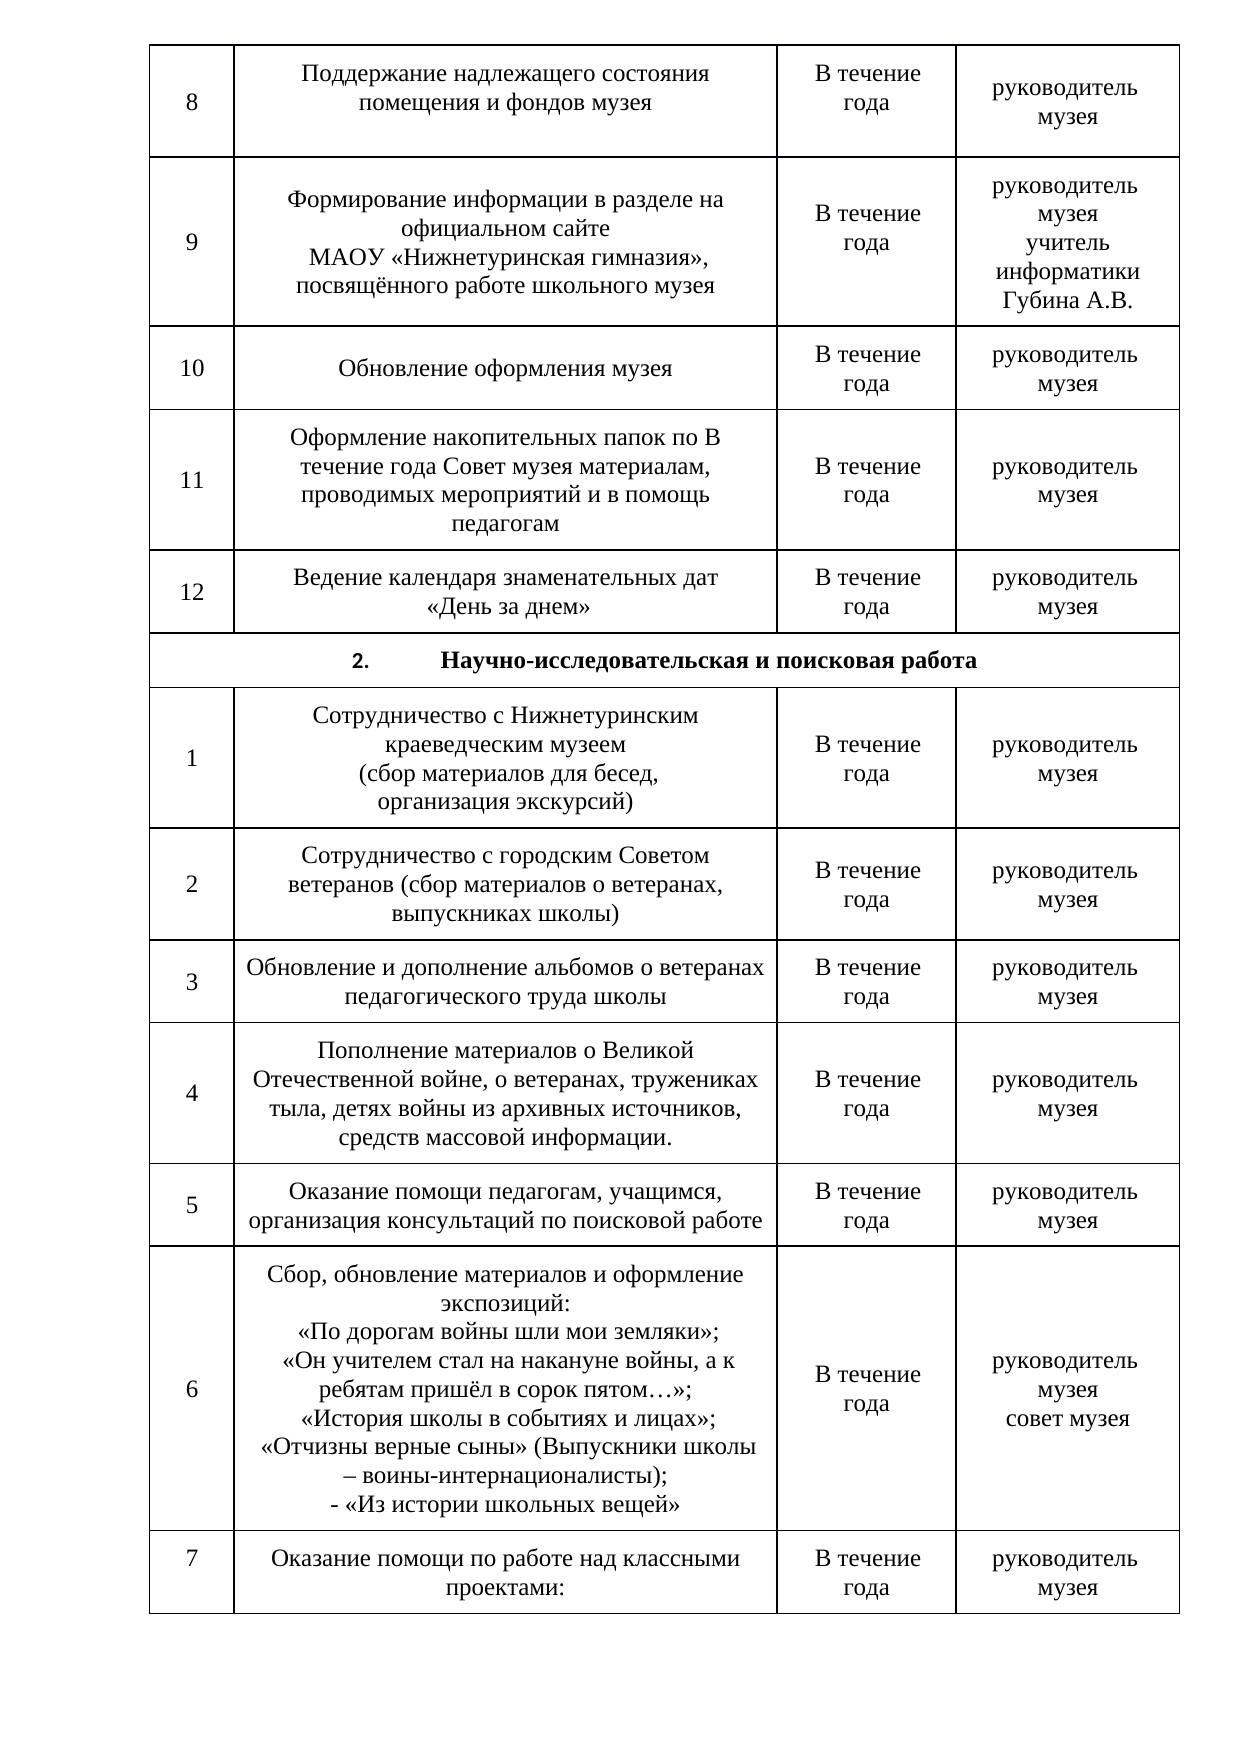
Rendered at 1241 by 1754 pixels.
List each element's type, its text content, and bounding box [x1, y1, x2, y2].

table_cell руководитель музея [957, 46, 1179, 156]
table_cell В течение года [778, 327, 955, 408]
table_cell В течение года [778, 1247, 955, 1530]
table_cell 11 [150, 410, 233, 549]
table_cell руководитель музея [957, 829, 1179, 939]
table_cell Формирование информации в разделе на официальном сайте МАОУ «Нижнетуринская гимназия», посвящённого работе школьного музея [235, 158, 776, 325]
table_cell В течение года [778, 551, 955, 632]
table_cell 5 [150, 1164, 233, 1245]
table_cell 2 [150, 829, 233, 939]
table_cell Ведение календаря знаменательных дат «День за днем» [235, 551, 776, 632]
table_cell 7 [150, 1531, 233, 1613]
table_cell Научно-исследовательская и поисковая работа [150, 634, 1179, 687]
table_cell Сотрудничество с Нижнетуринским краеведческим музеем (сбор материалов для бесед, организация экскурсий) [235, 688, 776, 827]
table_cell 3 [150, 941, 233, 1022]
table_cell руководитель музея [957, 327, 1179, 408]
table_cell руководитель музея [957, 410, 1179, 549]
table_cell руководитель музея [957, 1164, 1179, 1245]
table_cell Обновление оформления музея [235, 327, 776, 408]
table_cell Оформление накопительных папок по В течение года Совет музея материалам, проводимых мероприятий и в помощь педагогам [235, 410, 776, 549]
table_cell Сбор, обновление материалов и оформление экспозиций: «По дорогам войны шли мои земляки»; «Он учителем стал на накануне войны, а к ребятам пришёл в сорок пятом…»; «История школы в событиях и лицах»; «Отчизны верные сыны» (Выпускники школы – воины-интернационалисты); - «Из истории школьных вещей» [235, 1247, 776, 1530]
table_cell В течение года [778, 46, 955, 156]
table_cell 4 [150, 1023, 233, 1162]
table_cell Поддержание надлежащего состояния помещения и фондов музея [235, 46, 776, 156]
table_cell Обновление и дополнение альбомов о ветеранах педагогического труда школы [235, 941, 776, 1022]
table_cell руководитель музея учитель информатики Губина А.В. [957, 158, 1179, 325]
table_cell Сотрудничество с городским Советом ветеранов (сбор материалов о ветеранах, выпускниках школы) [235, 829, 776, 939]
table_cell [957, 1531, 1179, 1613]
table_cell 9 [150, 158, 233, 325]
table_cell В течение года [778, 410, 955, 549]
table_cell В течение года [778, 829, 955, 939]
table_cell В течение года [778, 1164, 955, 1245]
table_cell В течение года [778, 1531, 955, 1613]
table_cell В течение года [778, 941, 955, 1022]
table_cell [235, 1531, 776, 1613]
table_cell руководитель музея [957, 941, 1179, 1022]
table_cell В течение года [778, 688, 955, 827]
table_cell руководитель музея [957, 551, 1179, 632]
table_cell 8 [150, 46, 233, 156]
table_cell 6 [150, 1247, 233, 1530]
table_cell руководитель музея совет музея [957, 1247, 1179, 1530]
table_cell В течение года [778, 158, 955, 325]
table_cell Пополнение материалов о Великой Отечественной войне, о ветеранах, тружениках тыла, детях войны из архивных источников, средств массовой информации. [235, 1023, 776, 1162]
table_cell руководитель музея [957, 688, 1179, 827]
table_cell руководитель музея [957, 1023, 1179, 1162]
table_cell 12 [150, 551, 233, 632]
table_cell 10 [150, 327, 233, 408]
table_cell В течение года [778, 1023, 955, 1162]
table_cell Оказание помощи педагогам, учащимся, организация консультаций по поисковой работе [235, 1164, 776, 1245]
table_cell 1 [150, 688, 233, 827]
